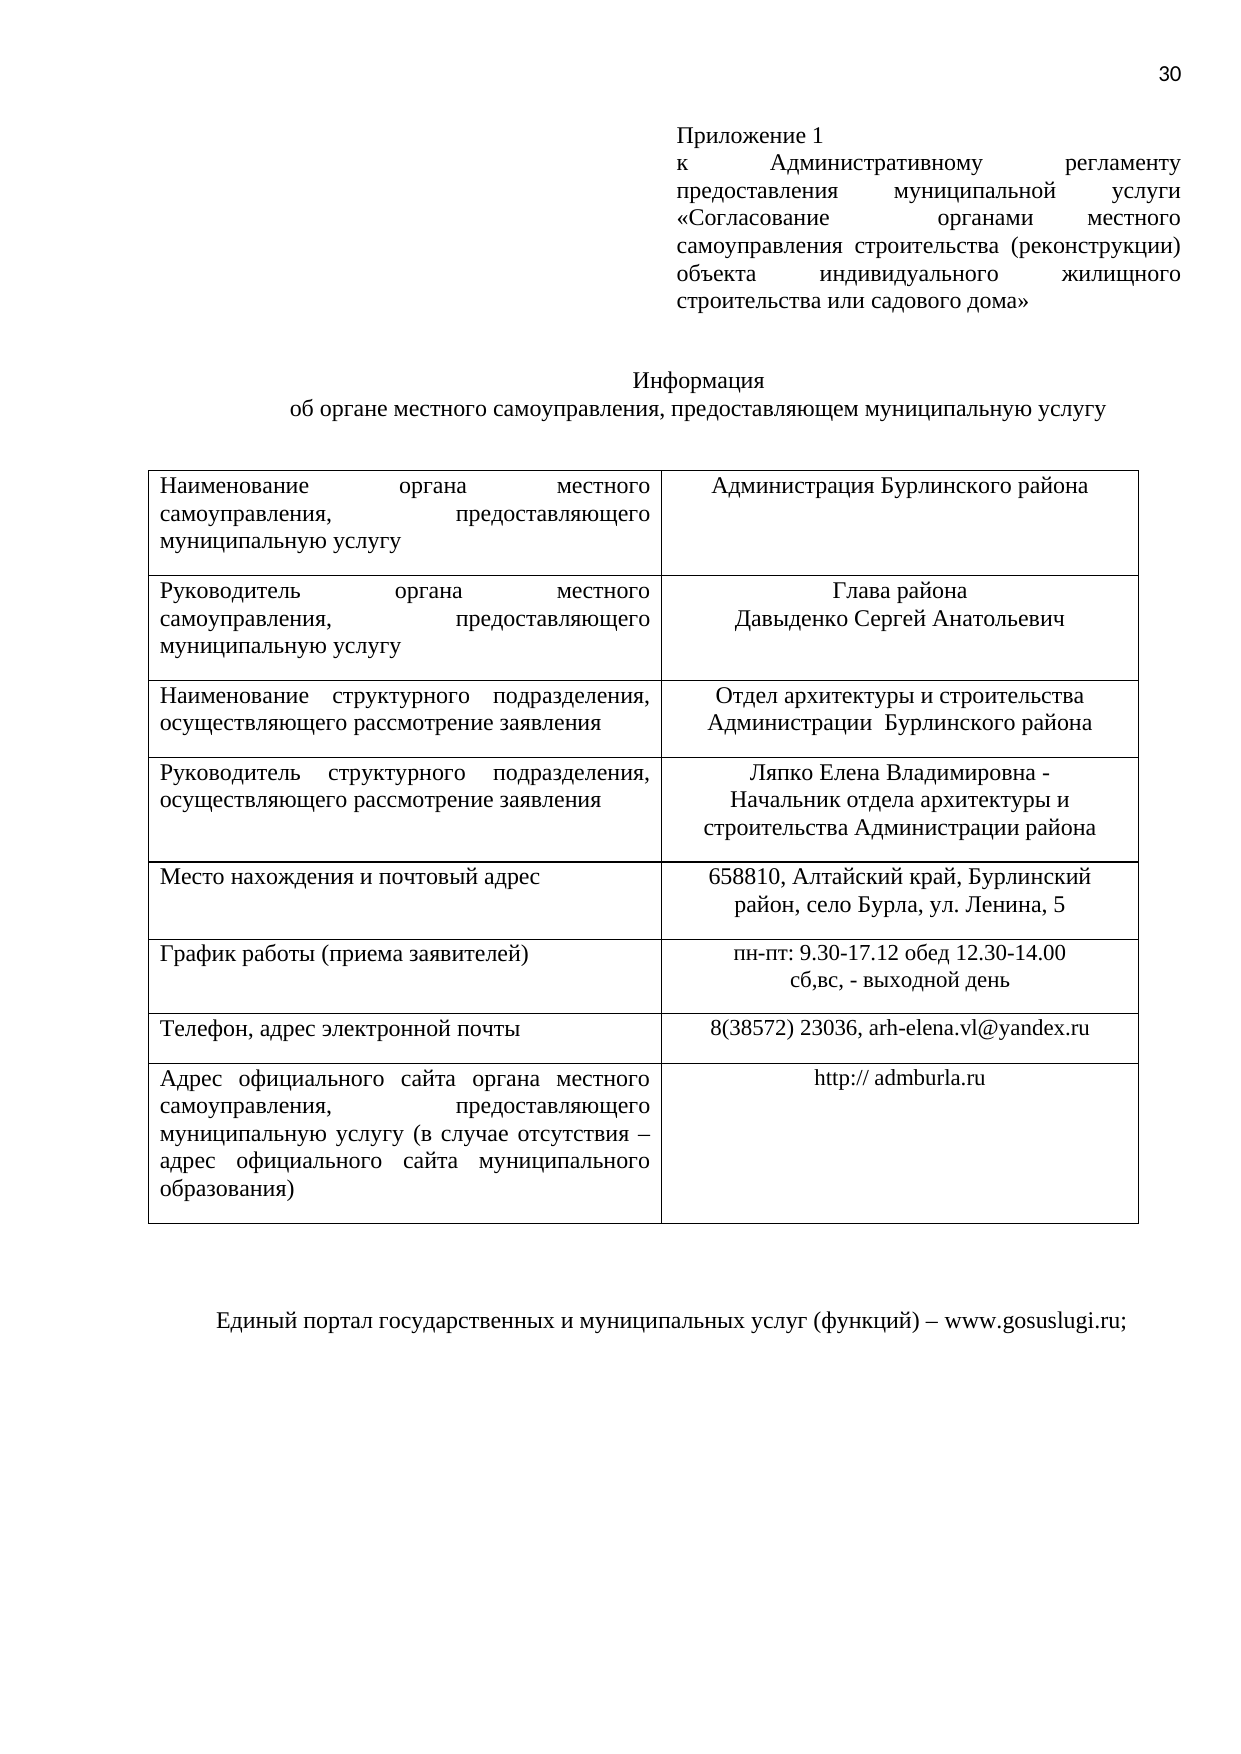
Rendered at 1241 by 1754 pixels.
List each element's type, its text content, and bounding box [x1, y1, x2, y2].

table_cell Руководитель органа местного самоуправления, предоставляющего муниципальную услугу [149, 576, 661, 679]
table_cell 8(38572) 23036, arh-elena.vl@yandex.ru [662, 1014, 1138, 1062]
table_cell пн-пт: 9.30-17.12 обед 12.30-14.00 сб,вс, - выходной день [662, 940, 1138, 1013]
table_header Администрация Бурлинского района [662, 471, 1138, 575]
table_header Наименование органа местного самоуправления, предоставляющего муниципальную услугу [149, 471, 661, 575]
table_cell 658810, Алтайский край, Бурлинский район, село Бурла, ул. Ленина, 5 [662, 863, 1138, 938]
table_cell Место нахождения и почтовый адрес [149, 863, 661, 938]
table_cell Телефон, адрес электронной почты [149, 1014, 661, 1062]
text к Административному регламенту предоставления муниципальной услуги «Согласование органами местного самоуправления строительства (реконструкции) объекта индивидуального жилищного строительства или садового дома» [676, 148, 1181, 314]
table_cell Руководитель структурного подразделения, осуществляющего рассмотрение заявления [149, 758, 661, 861]
table_cell Наименование структурного подразделения, осуществляющего рассмотрение заявления [149, 681, 661, 757]
text Единый портал государственных и муниципальных услуг (функций) – www.gosuslugi.ru; [159, 1306, 1181, 1334]
text Приложение 1 [159, 121, 1181, 148]
table_cell Адрес официального сайта органа местного самоуправления, предоставляющего муниципальную услугу (в случае отсутствия – адрес официального сайта муниципального образования) [149, 1064, 661, 1222]
table_cell Глава района Давыденко Сергей Анатольевич [662, 576, 1138, 679]
table_cell Отдел архитектуры и строительства Администрации Бурлинского района [662, 681, 1138, 757]
table_cell Ляпко Елена Владимировна - Начальник отдела архитектуры и строительства Администрации района [662, 758, 1138, 861]
table_cell http:// admburla.ru [662, 1064, 1138, 1222]
text об органе местного самоуправления, предоставляющем муниципальную услугу [159, 394, 1181, 422]
text Информация [159, 367, 1181, 394]
table_cell График работы (приема заявителей) [149, 940, 661, 1013]
